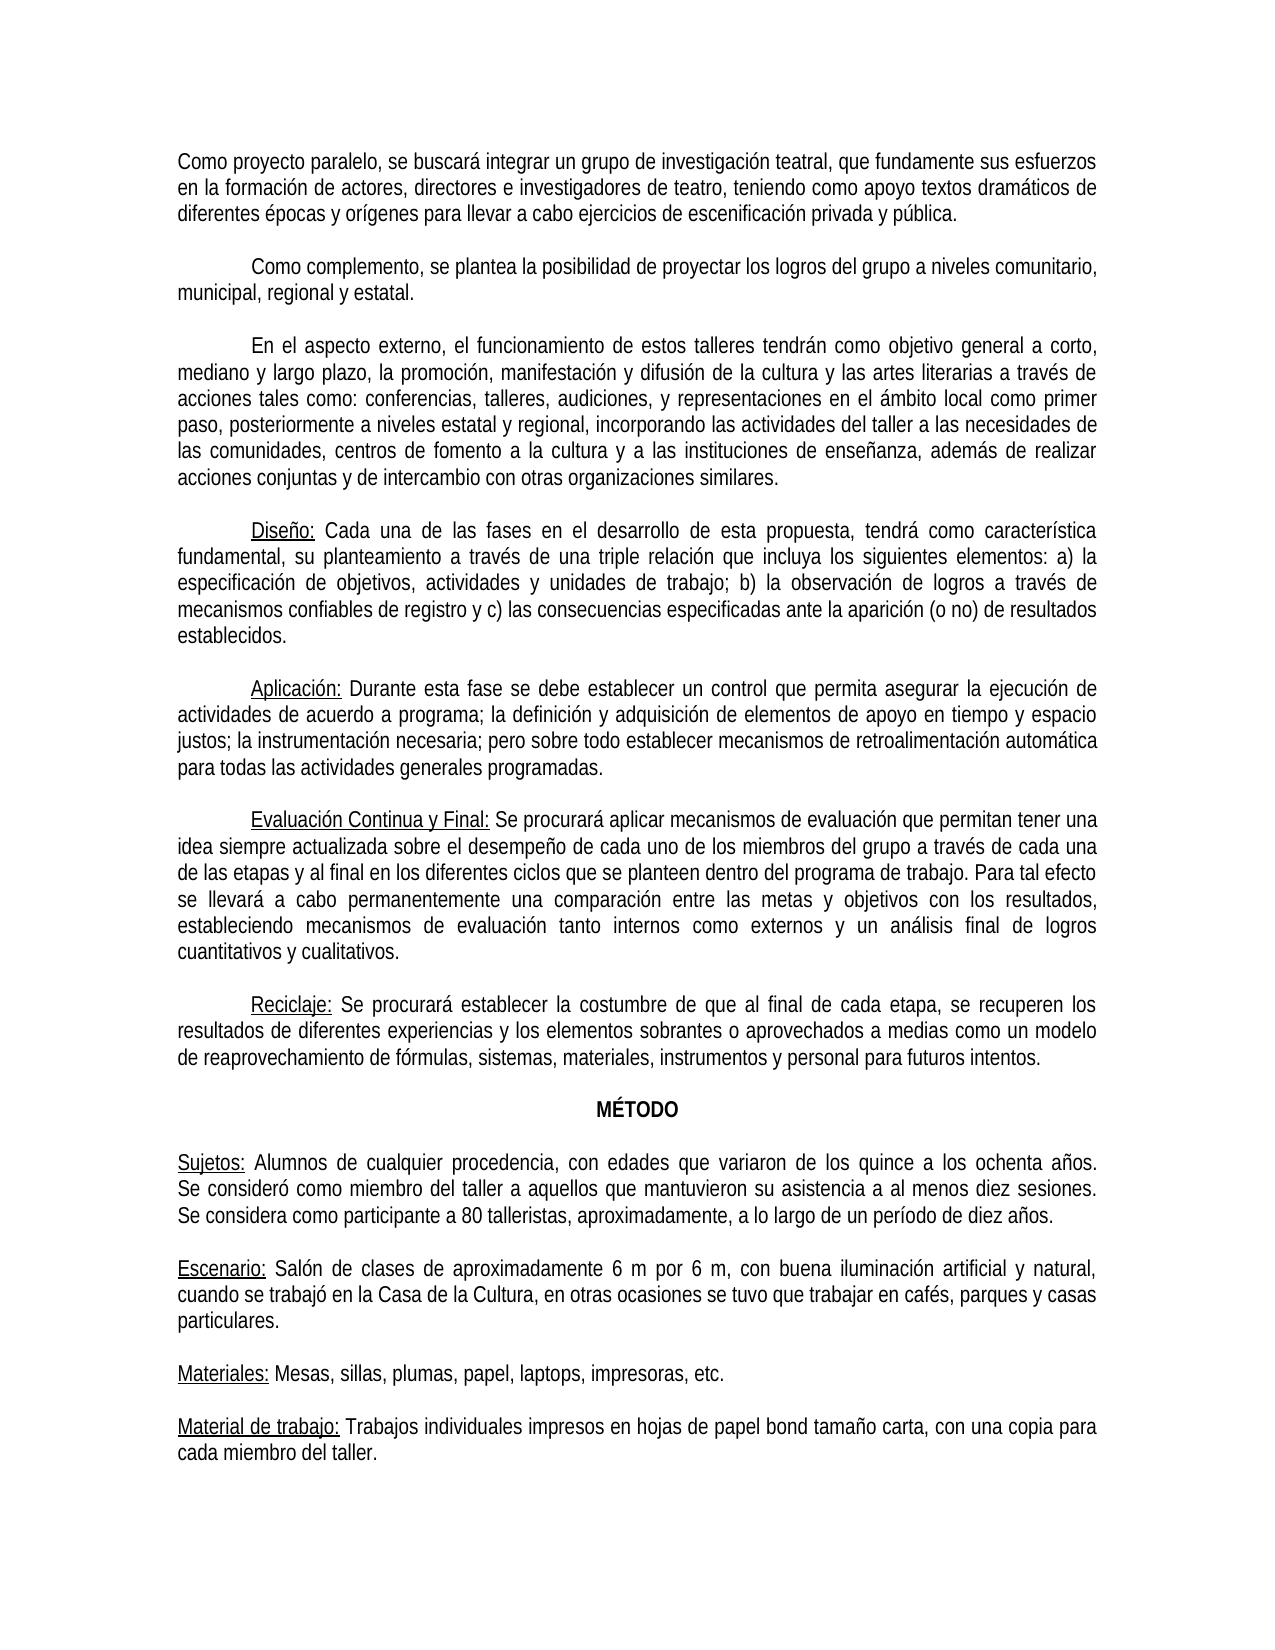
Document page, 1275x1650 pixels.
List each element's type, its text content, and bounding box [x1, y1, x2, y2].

text Diseño: Cada una de las fases en el desarrollo de esta propuesta, tendrá como característica fundamental, su planteamiento a través de una triple relación que incluya los siguientes elementos: a) la especificación de objetivos, actividades y unidades de trabajo; b) la observación de logros a través de mecanismos confiables de registro y c) las consecuencias especificadas ante la aparición (o no) de resultados establecidos. [177, 517, 1098, 648]
text Reciclaje: Se procurará establecer la costumbre de que al final de cada etapa, se recuperen los resultados de diferentes experiencias y los elementos sobrantes o aprovechados a medias como un modelo de reaprovechamiento de fórmulas, sistemas, materiales, instrumentos y personal para futuros intentos. [177, 991, 1098, 1070]
text Materiales: Mesas, sillas, plumas, papel, laptops, impresoras, etc. [177, 1360, 1098, 1386]
text Escenario: Salón de clases de aproximadamente 6 m por 6 m, con buena iluminación artificial y natural, cuando se trabajó en la Casa de la Cultura, en otras ocasiones se tuvo que trabajar en cafés, parques y casas particulares. [177, 1254, 1098, 1333]
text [177, 148, 1098, 227]
text En el aspecto externo, el funcionamiento de estos talleres tendrán como objetivo general a corto, mediano y largo plazo, la promoción, manifestación y difusión de la cultura y las artes literarias a través de acciones tales como: conferencias, talleres, audiciones, y representaciones en el ámbito local como primer paso, posteriormente a niveles estatal y regional, incorporando las actividades del taller a las necesidades de las comunidades, centros de fomento a la cultura y a las instituciones de enseñanza, además de realizar acciones conjuntas y de intercambio con otras organizaciones similares. [177, 332, 1098, 490]
text Material de trabajo: Trabajos individuales impresos en hojas de papel bond tamaño carta, con una copia para cada miembro del taller. [177, 1413, 1098, 1465]
text Como complemento, se plantea la posibilidad de proyectar los logros del grupo a niveles comunitario, municipal, regional y estatal. [177, 253, 1098, 306]
text Evaluación Continua y Final: Se procurará aplicar mecanismos de evaluación que permitan tener una idea siempre actualizada sobre el desempeño de cada uno de los miembros del grupo a través de cada una de las etapas y al final en los diferentes ciclos que se planteen dentro del programa de trabajo. Para tal efecto se llevará a cabo permanentemente una comparación entre las metas y objetivos con los resultados, estableciendo mecanismos de evaluación tanto internos como externos y un análisis final de logros cuantitativos y cualitativos. [177, 806, 1098, 964]
text Sujetos: Alumnos de cualquier procedencia, con edades que variaron de los quince a los ochenta años. Se consideró como miembro del taller a aquellos que mantuvieron su asistencia a al menos diez sesiones. Se considera como participante a 80 talleristas, aproximadamente, a lo largo de un período de diez años. [177, 1149, 1098, 1228]
text MÉTODO [177, 1096, 1098, 1123]
text Aplicación: Durante esta fase se debe establecer un control que permita asegurar la ejecución de actividades de acuerdo a programa; la definición y adquisición de elementos de apoyo en tiempo y espacio justos; la instrumentación necesaria; pero sobre todo establecer mecanismos de retroalimentación automática para todas las actividades generales programadas. [177, 675, 1098, 780]
